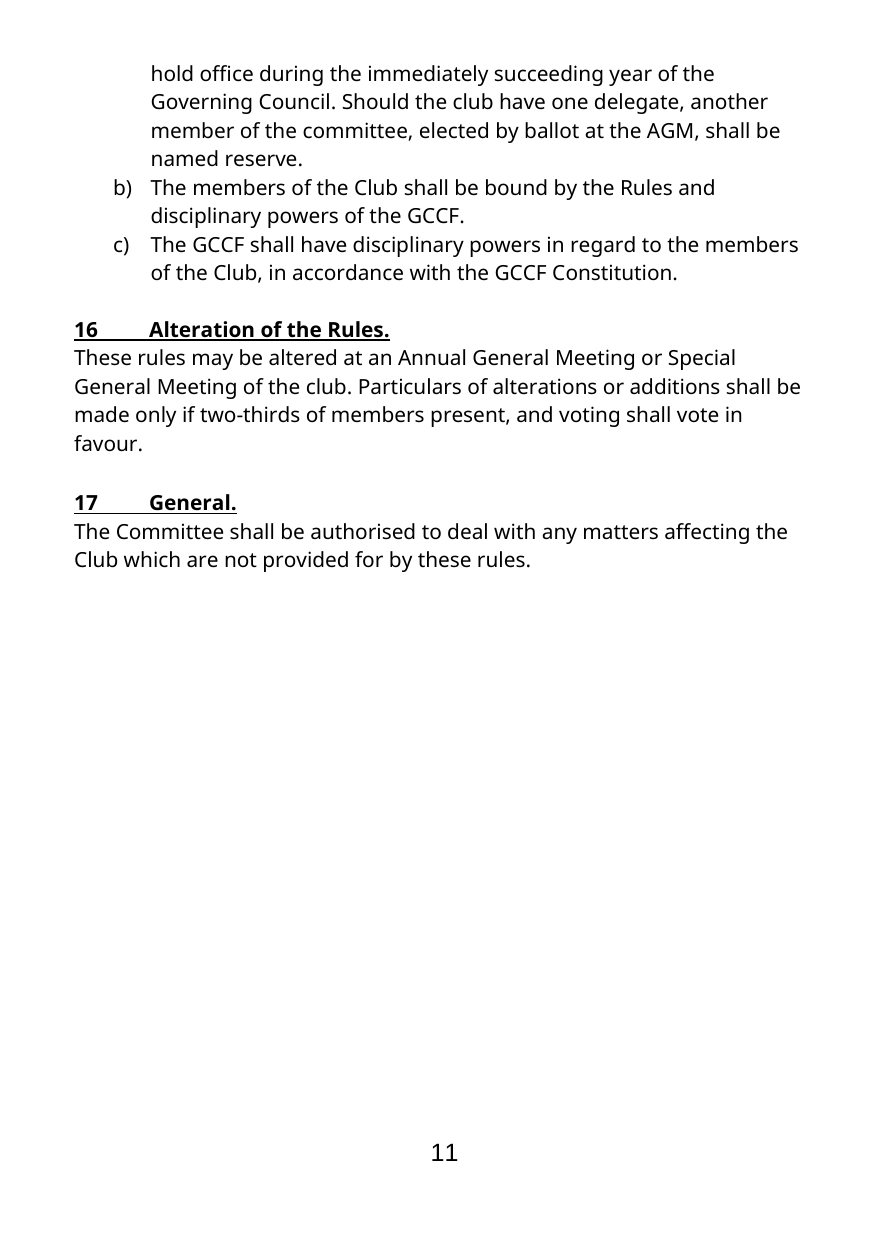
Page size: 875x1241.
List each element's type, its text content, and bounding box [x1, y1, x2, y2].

text 16 Alteration of the Rules. [74, 315, 815, 343]
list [113, 59, 815, 173]
list The GCCF shall have disciplinary powers in regard to the members of the Club, in accordance with the GCCF Constitution. [113, 230, 815, 287]
text 17 General. [74, 488, 815, 517]
text These rules may be altered at an Annual General Meeting or Special General Meeting of the club. Particulars of alterations or additions shall be made only if two-thirds of members present, and voting shall vote in favour. [74, 343, 815, 457]
list The members of the Club shall be bound by the Rules and disciplinary powers of the GCCF. [113, 173, 815, 230]
text The Committee shall be authorised to deal with any matters affecting the Club which are not provided for by these rules. [74, 517, 815, 574]
